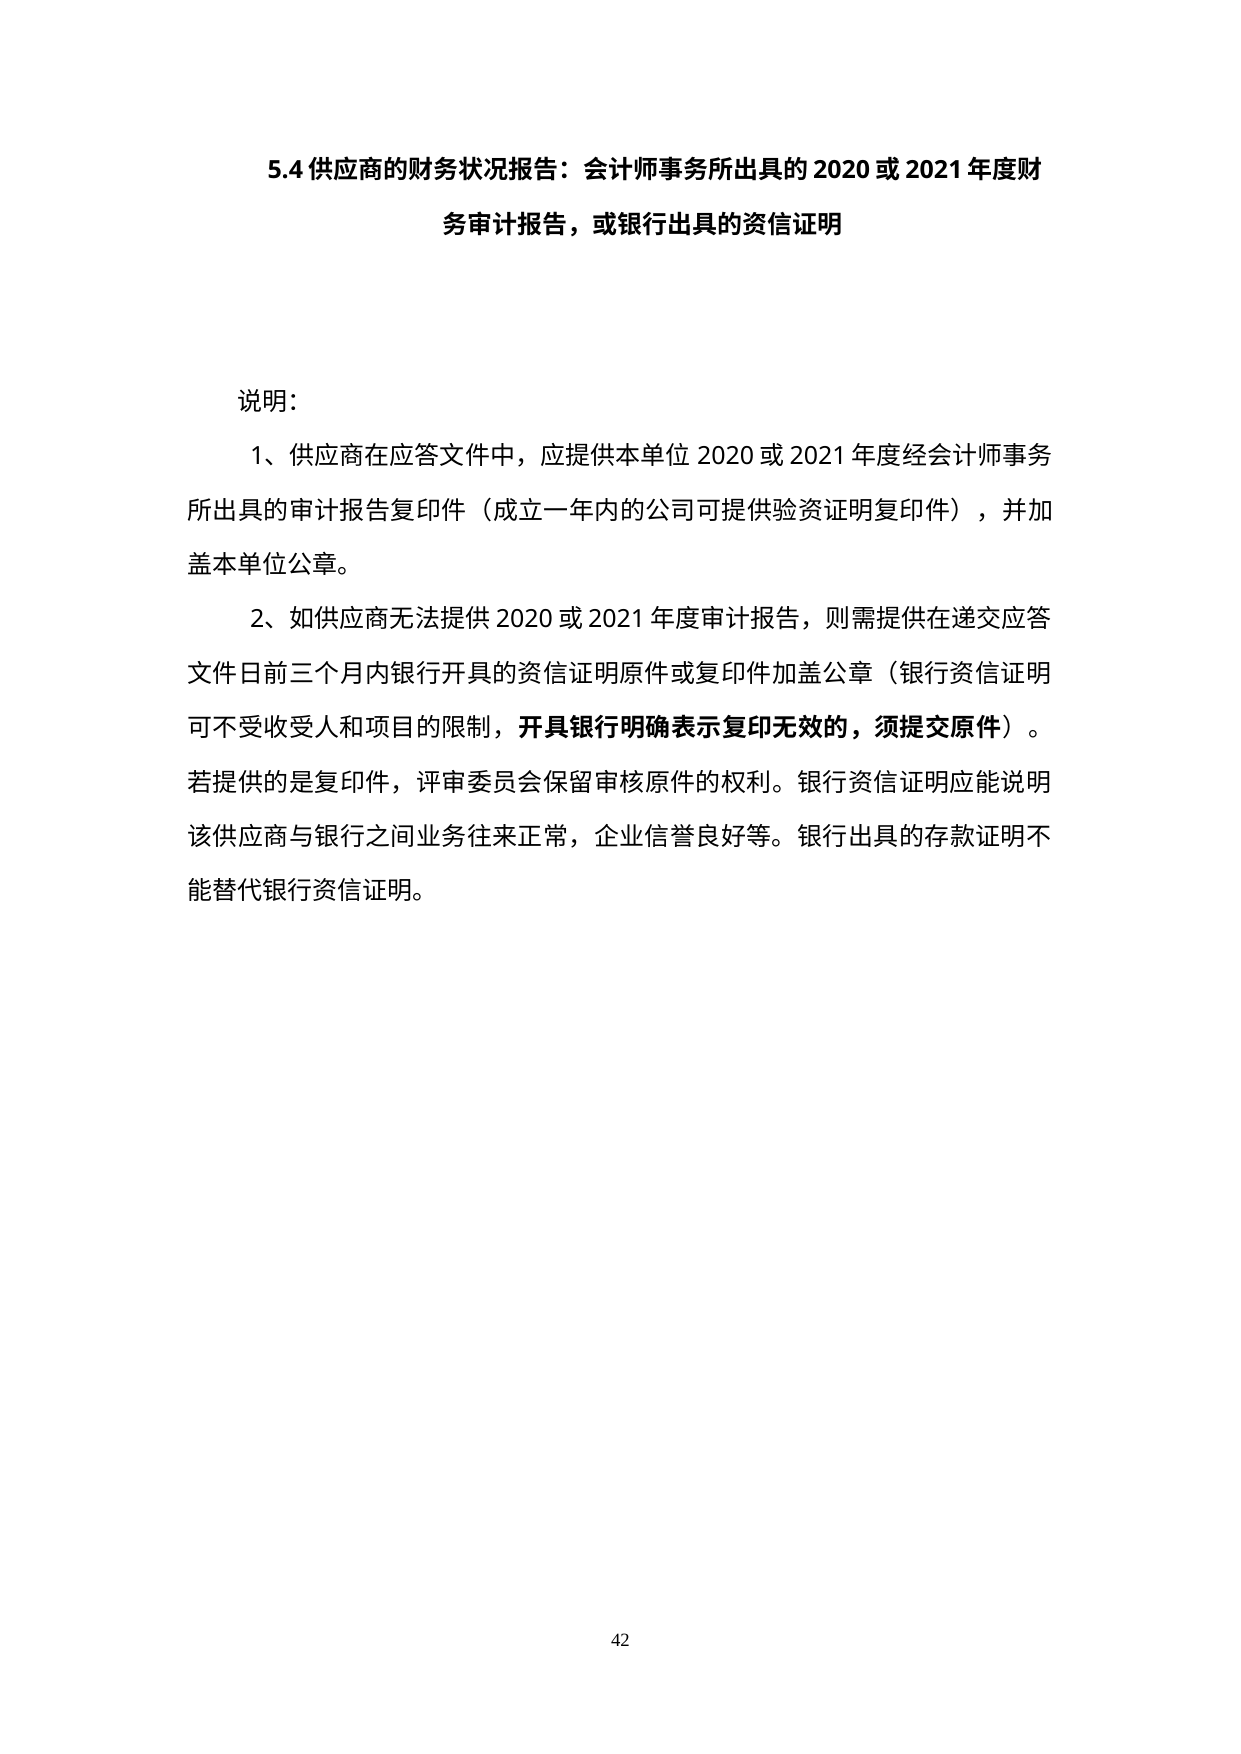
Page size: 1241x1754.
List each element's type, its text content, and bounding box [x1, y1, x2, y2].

text 5.4供应商的财务状况报告：会计师事务所出具的2020或2021年度财务审计报告，或银行出具的资信证明 [231, 150, 1053, 241]
text 说明： [187, 381, 1053, 418]
text 1、供应商在应答文件中，应提供本单位2020或2021年度经会计师事务所出具的审计报告复印件（成立一年内的公司可提供验资证明复印件），并加盖本单位公章。 [187, 436, 1053, 581]
text 2、如供应商无法提供2020或2021年度审计报告，则需提供在递交应答文件日前三个月内银行开具的资信证明原件或复印件加盖公章（银行资信证明可不受收受人和项目的限制，开具银行明确表示复印无效的，须提交原件）。若提供的是复印件，评审委员会保留审核原件的权利。银行资信证明应能说明该供应商与银行之间业务往来正常，企业信誉良好等。银行出具的存款证明不能替代银行资信证明。 [187, 599, 1053, 907]
